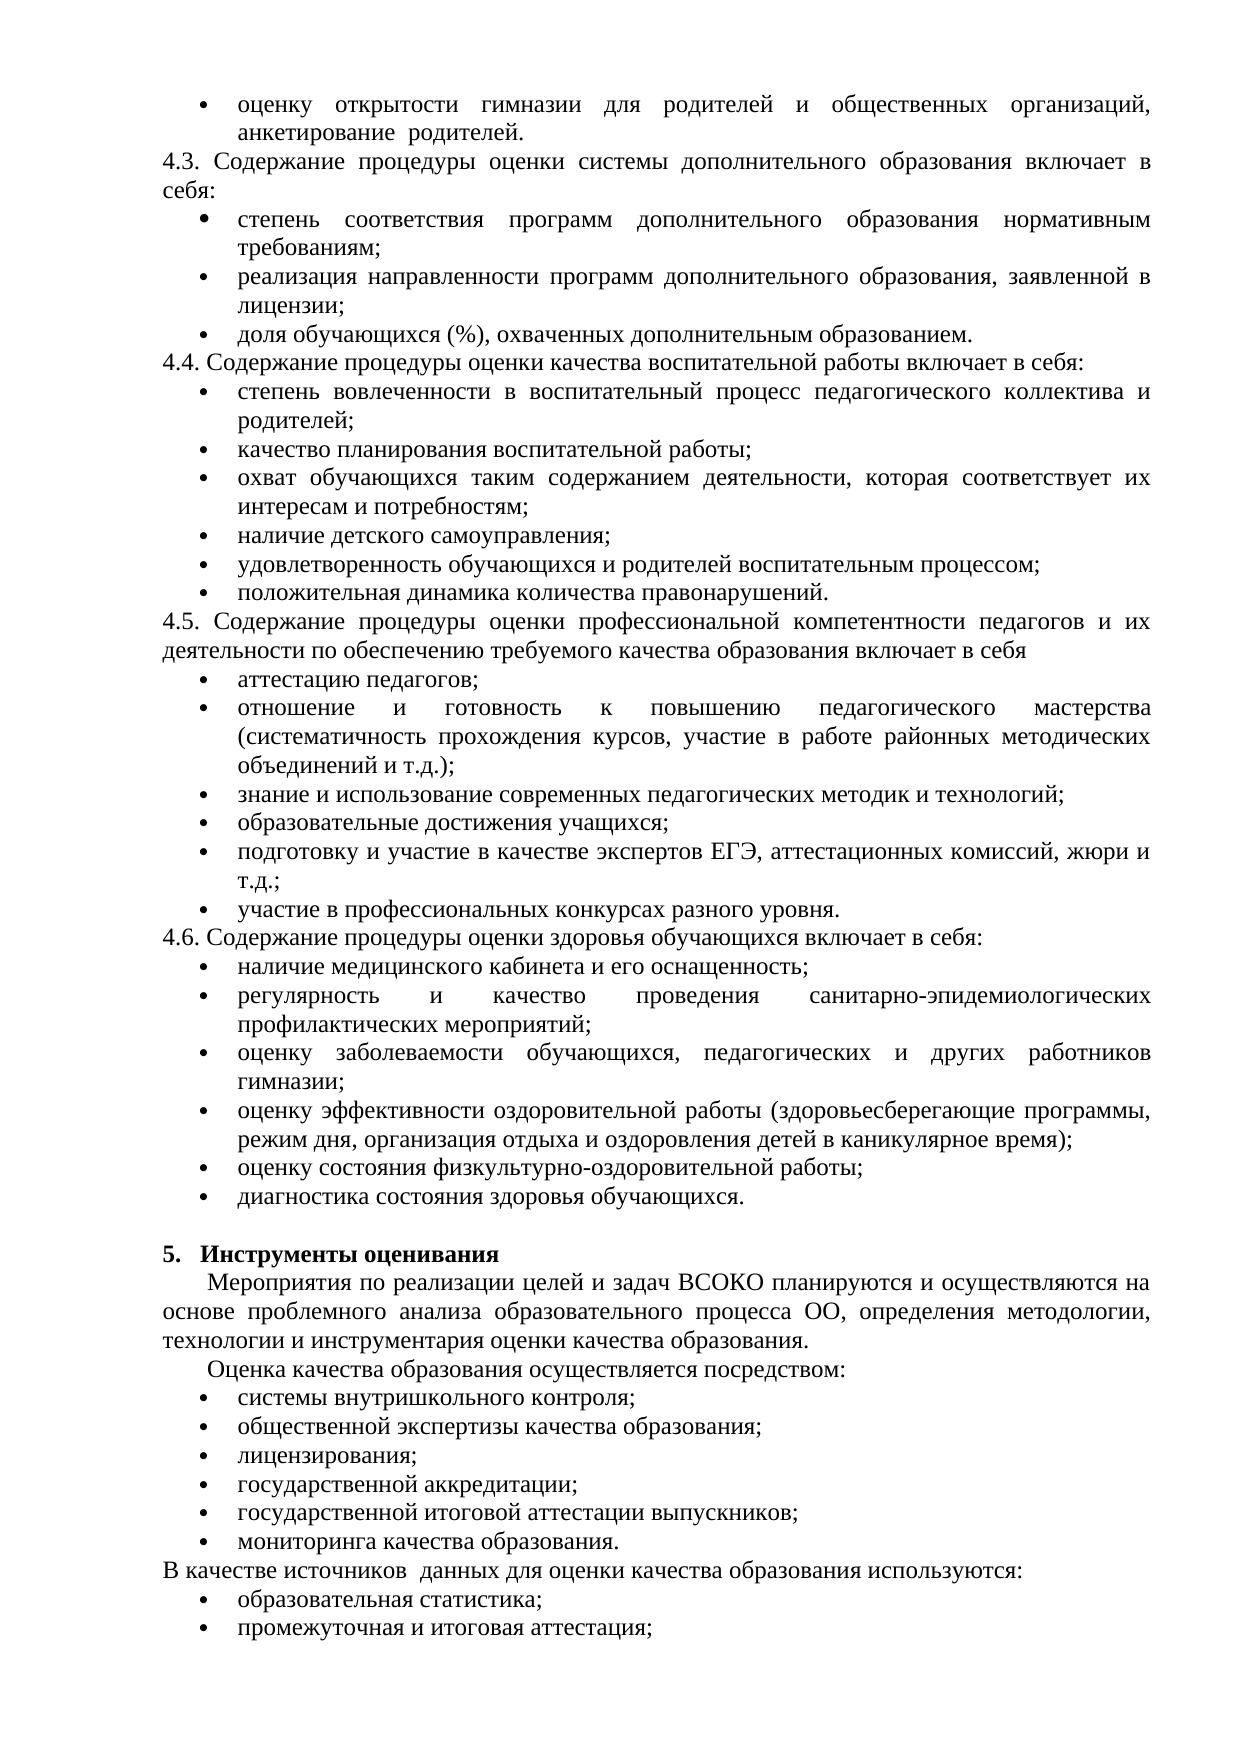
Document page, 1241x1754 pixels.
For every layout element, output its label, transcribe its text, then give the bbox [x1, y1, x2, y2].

list системы внутришкольного контроля; [200, 1382, 1152, 1411]
text 4.4. Содержание процедуры оценки качества воспитательной работы включает в себя: [162, 347, 1152, 376]
list положительная динамика количества правонарушений. [200, 577, 1152, 606]
list оценку эффективности оздоровительной работы (здоровьесберегающие программы, режим дня, организация отдыха и оздоровления детей в каникулярное время); [200, 1095, 1152, 1152]
list мониторинга качества образования. [200, 1526, 1152, 1555]
text 4.6. Содержание процедуры оценки здоровья обучающихся включает в себя: [162, 922, 1152, 951]
list диагностика состояния здоровья обучающихся. [200, 1181, 1152, 1210]
list оценку открытости гимназии для родителей и общественных организаций, анкетирование родителей. [200, 89, 1152, 146]
list наличие детского самоуправления; [200, 520, 1152, 549]
text Мероприятия по реализации целей и задач ВСОКО планируются и осуществляются на основе проблемного анализа образовательного процесса ОО, определения методологии, технологии и инструментария оценки качества образования. [162, 1267, 1152, 1354]
list качество планирования воспитательной работы; [200, 434, 1152, 462]
list государственной аккредитации; [200, 1469, 1152, 1497]
list подготовку и участие в качестве экспертов ЕГЭ, аттестационных комиссий, жюри и т.д.; [200, 836, 1152, 894]
list доля обучающихся (%), охваченных дополнительным образованием. [200, 319, 1152, 347]
list образовательная статистика; [200, 1584, 1152, 1612]
list регулярность и качество проведения санитарно-эпидемиологических профилактических мероприятий; [200, 980, 1152, 1037]
list промежуточная и итоговая аттестация; [200, 1612, 1152, 1641]
list отношение и готовность к повышению педагогического мастерства (систематичность прохождения курсов, участие в работе районных методических объединений и т.д.); [200, 692, 1152, 779]
list лицензирования; [200, 1440, 1152, 1469]
list общественной экспертизы качества образования; [200, 1411, 1152, 1440]
list государственной итоговой аттестации выпускников; [200, 1497, 1152, 1526]
list знание и использование современных педагогических методик и технологий; [200, 779, 1152, 807]
list оценку состояния физкультурно-оздоровительной работы; [200, 1152, 1152, 1181]
list степень вовлеченности в воспитательный процесс педагогического коллектива и родителей; [200, 376, 1152, 434]
text 5. Инструменты оценивания [162, 1239, 1152, 1267]
text Оценка качества образования осуществляется посредством: [162, 1354, 1152, 1382]
text 4.5. Содержание процедуры оценки профессиональной компетентности педагогов и их деятельности по обеспечению требуемого качества образования включает в себя [162, 606, 1152, 664]
list охват обучающихся таким содержанием деятельности, которая соответствует их интересам и потребностям; [200, 462, 1152, 520]
list участие в профессиональных конкурсах разного уровня. [200, 894, 1152, 922]
list оценку заболеваемости обучающихся, педагогических и других работников гимназии; [200, 1037, 1152, 1095]
list аттестацию педагогов; [200, 664, 1152, 692]
text В качестве источников данных для оценки качества образования используются: [162, 1555, 1152, 1584]
list удовлетворенность обучающихся и родителей воспитательным процессом; [200, 549, 1152, 577]
text 4.3. Содержание процедуры оценки системы дополнительного образования включает в себя: [162, 146, 1152, 204]
list реализация направленности программ дополнительного образования, заявленной в лицензии; [200, 261, 1152, 319]
list наличие медицинского кабинета и его оснащенность; [200, 951, 1152, 980]
list степень соответствия программ дополнительного образования нормативным требованиям; [200, 204, 1152, 261]
list образовательные достижения учащихся; [200, 807, 1152, 836]
